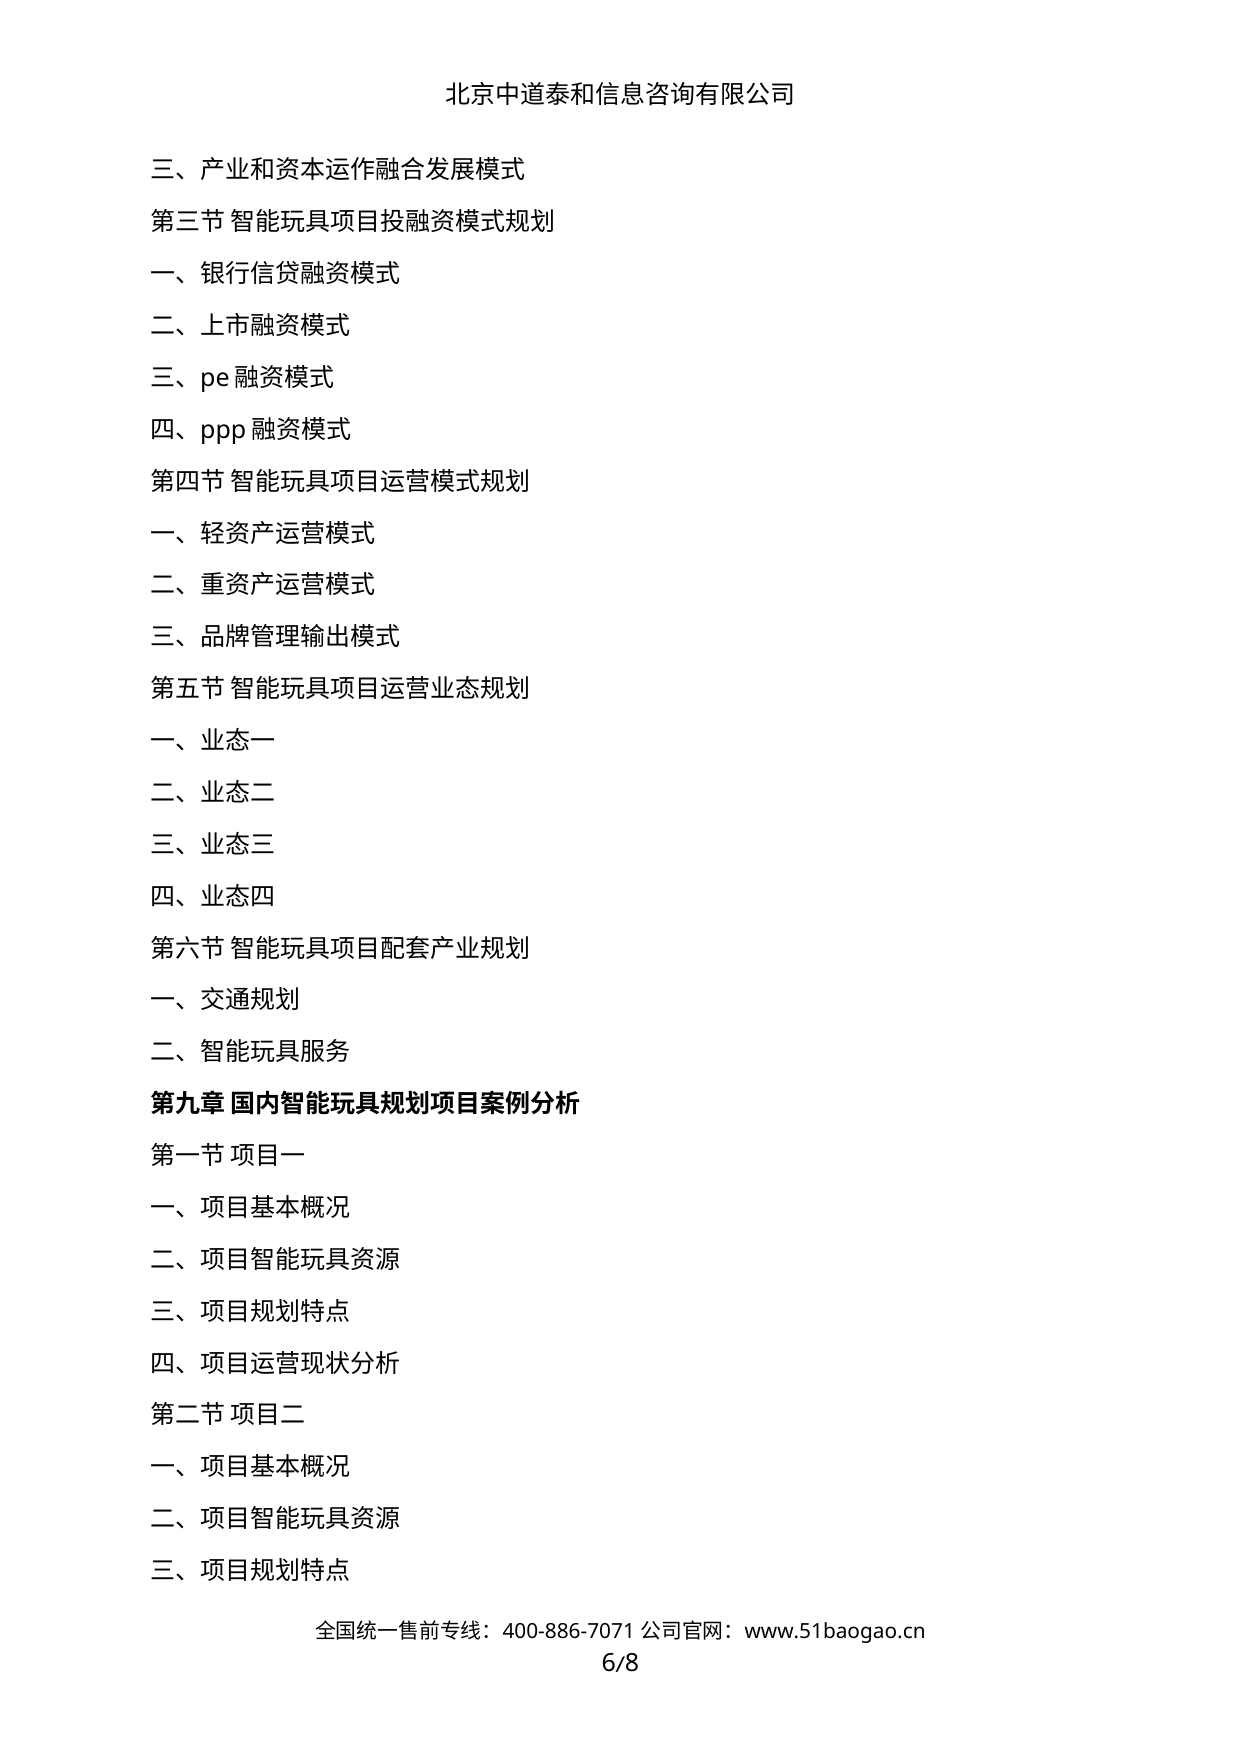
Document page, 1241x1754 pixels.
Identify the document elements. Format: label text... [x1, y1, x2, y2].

text 第二节 项目二 [150, 1395, 1090, 1431]
text 二、项目智能玩具资源 [150, 1239, 1090, 1276]
text 一、业态一 [150, 721, 1090, 757]
text 第三节 智能玩具项目投融资模式规划 [150, 202, 1090, 238]
text 二、上市融资模式 [150, 306, 1090, 342]
text 三、pe融资模式 [150, 357, 1090, 394]
text 一、项目基本概况 [150, 1447, 1090, 1483]
text 二、项目智能玩具资源 [150, 1499, 1090, 1535]
text 三、产业和资本运作融合发展模式 [150, 150, 1090, 186]
text 第四节 智能玩具项目运营模式规划 [150, 461, 1090, 497]
text 一、轻资产运营模式 [150, 513, 1090, 549]
text 第六节 智能玩具项目配套产业规划 [150, 928, 1090, 964]
text 第九章 国内智能玩具规划项目案例分析 [150, 1084, 1090, 1120]
text 一、项目基本概况 [150, 1187, 1090, 1224]
text 三、业态三 [150, 824, 1090, 861]
text 四、业态四 [150, 876, 1090, 912]
text 二、业态二 [150, 772, 1090, 809]
text 四、ppp融资模式 [150, 409, 1090, 446]
text 第五节 智能玩具项目运营业态规划 [150, 669, 1090, 705]
text 一、银行信贷融资模式 [150, 254, 1090, 290]
text 一、交通规划 [150, 980, 1090, 1016]
text 二、智能玩具服务 [150, 1032, 1090, 1068]
text 二、重资产运营模式 [150, 565, 1090, 601]
text 三、项目规划特点 [150, 1291, 1090, 1327]
text 三、项目规划特点 [150, 1551, 1090, 1587]
text 四、项目运营现状分析 [150, 1343, 1090, 1379]
text 三、品牌管理输出模式 [150, 617, 1090, 653]
text 第一节 项目一 [150, 1136, 1090, 1172]
